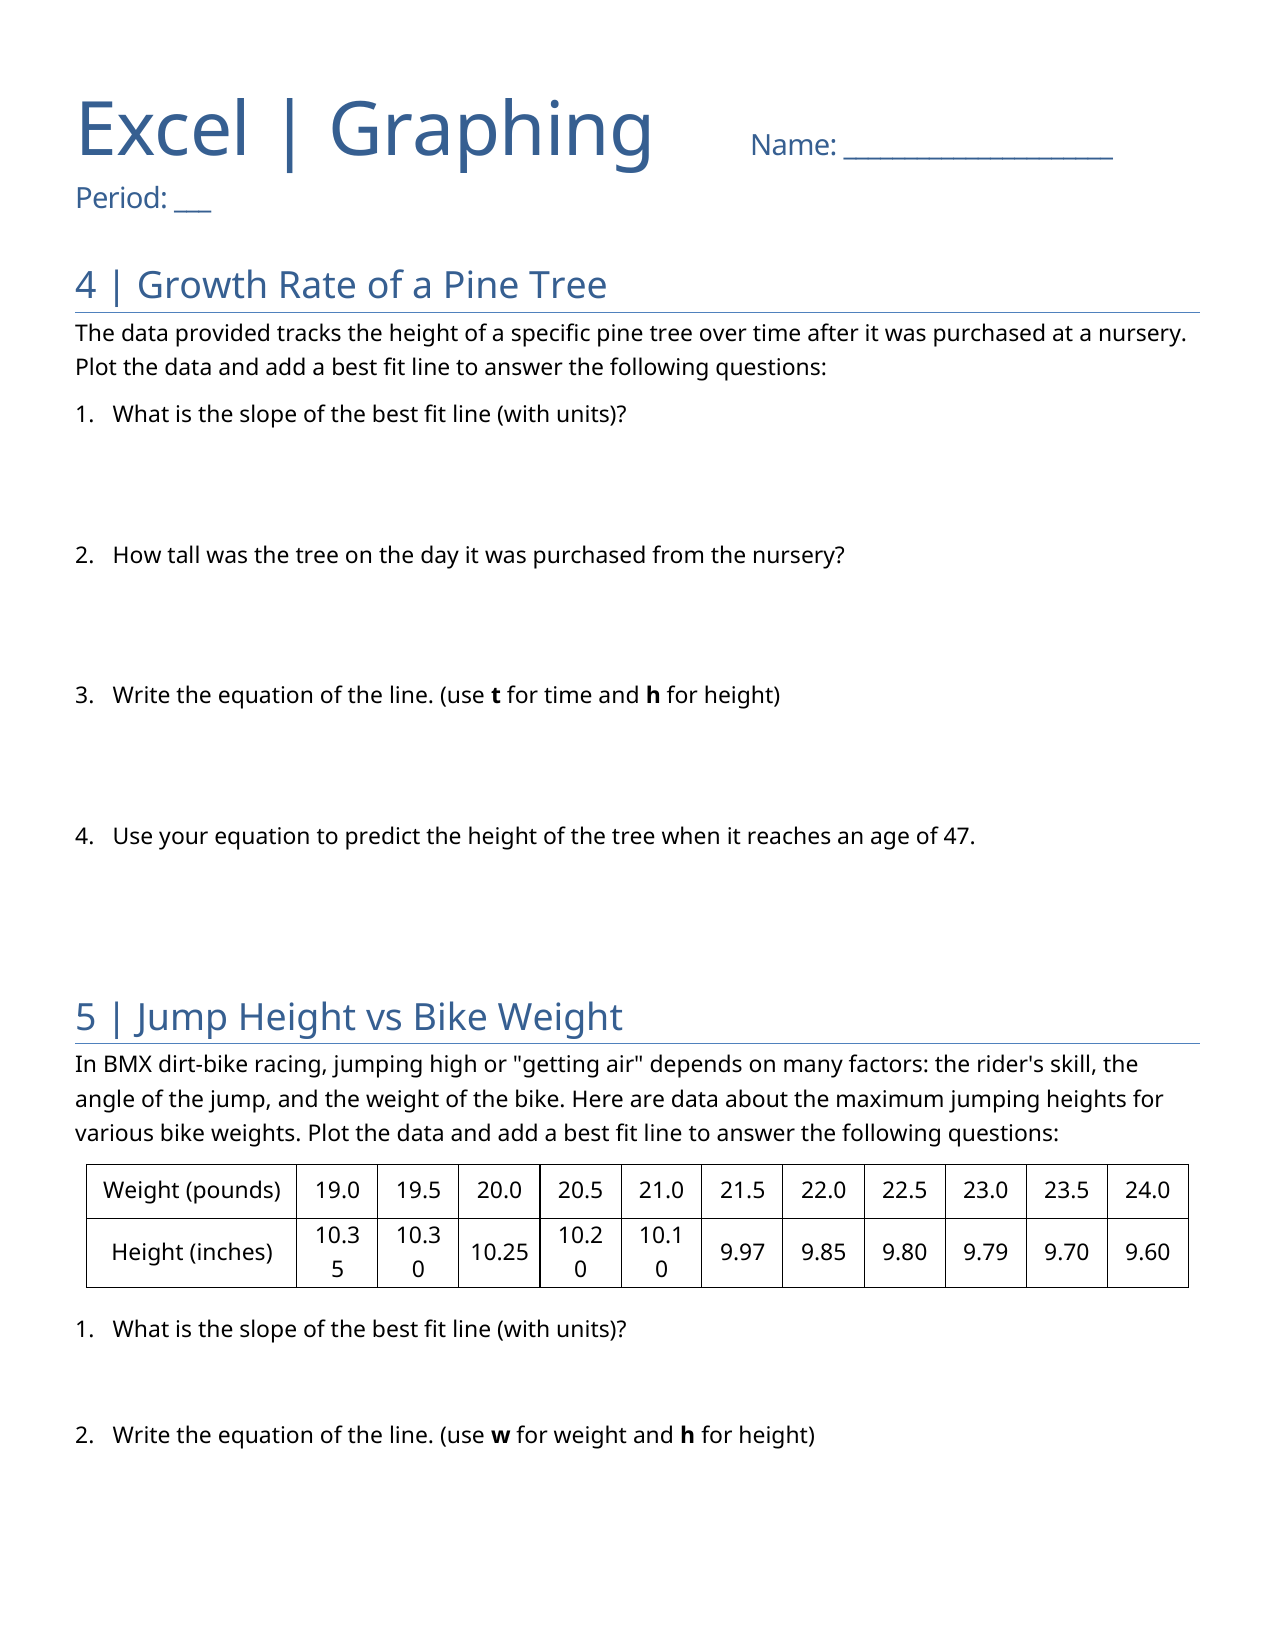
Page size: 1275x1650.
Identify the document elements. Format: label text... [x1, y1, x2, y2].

subtitle 4 | Growth Rate of a Pine Tree [75, 258, 1200, 312]
table_header Weight (pounds) [87, 1165, 296, 1218]
table_cell 10.25 [459, 1219, 539, 1287]
list Write the equation of the line. (use w for weight and h for height) [75, 1419, 1200, 1451]
table_header 24.0 [1108, 1165, 1188, 1218]
table_cell 10.10 [622, 1219, 701, 1287]
list Write the equation of the line. (use t for time and h for height) [75, 679, 1200, 711]
table_header 22.5 [865, 1165, 945, 1218]
table_cell 9.85 [783, 1219, 864, 1287]
table_cell 9.60 [1108, 1219, 1188, 1287]
table_header 19.0 [297, 1165, 377, 1218]
table_cell 9.79 [946, 1219, 1026, 1287]
table_header 21.0 [622, 1165, 701, 1218]
table_cell Height (inches) [87, 1219, 296, 1287]
table_cell 10.30 [378, 1219, 458, 1287]
table_header 23.5 [1027, 1165, 1107, 1218]
table_header 22.0 [783, 1165, 864, 1218]
title Excel | Graphing Name: ______________________ Period: ___ [75, 75, 1200, 217]
table_header 20.0 [459, 1165, 539, 1218]
list What is the slope of the best fit line (with units)? [75, 1313, 1200, 1344]
table_cell 9.70 [1027, 1219, 1107, 1287]
table_cell 9.97 [702, 1219, 782, 1287]
table_cell 10.20 [541, 1219, 621, 1287]
text The data provided tracks the height of a specific pine tree over time after it was purchased at a nursery. Plot the data and add a best fit line to answer the following questions: [75, 317, 1200, 382]
table_header 21.5 [702, 1165, 782, 1218]
table_cell 9.80 [865, 1219, 945, 1287]
table_header 19.5 [378, 1165, 458, 1218]
table_header 23.0 [946, 1165, 1026, 1218]
table_header 20.5 [541, 1165, 621, 1218]
list What is the slope of the best fit line (with units)? [75, 398, 1200, 429]
text In BMX dirt-bike racing, jumping high or "getting air" depends on many factors: the rider's skill, the angle of the jump, and the weight of the bike. Here are data about the maximum jumping heights for various bike weights. Plot the data and add a best fit line to answer the following questions: [75, 1048, 1200, 1148]
subtitle 5 | Jump Height vs Bike Weight [75, 990, 1200, 1043]
table_cell 10.35 [297, 1219, 377, 1287]
list How tall was the tree on the day it was purchased from the nursery? [75, 539, 1200, 570]
list Use your equation to predict the height of the tree when it reaches an age of 47. [75, 820, 1200, 851]
